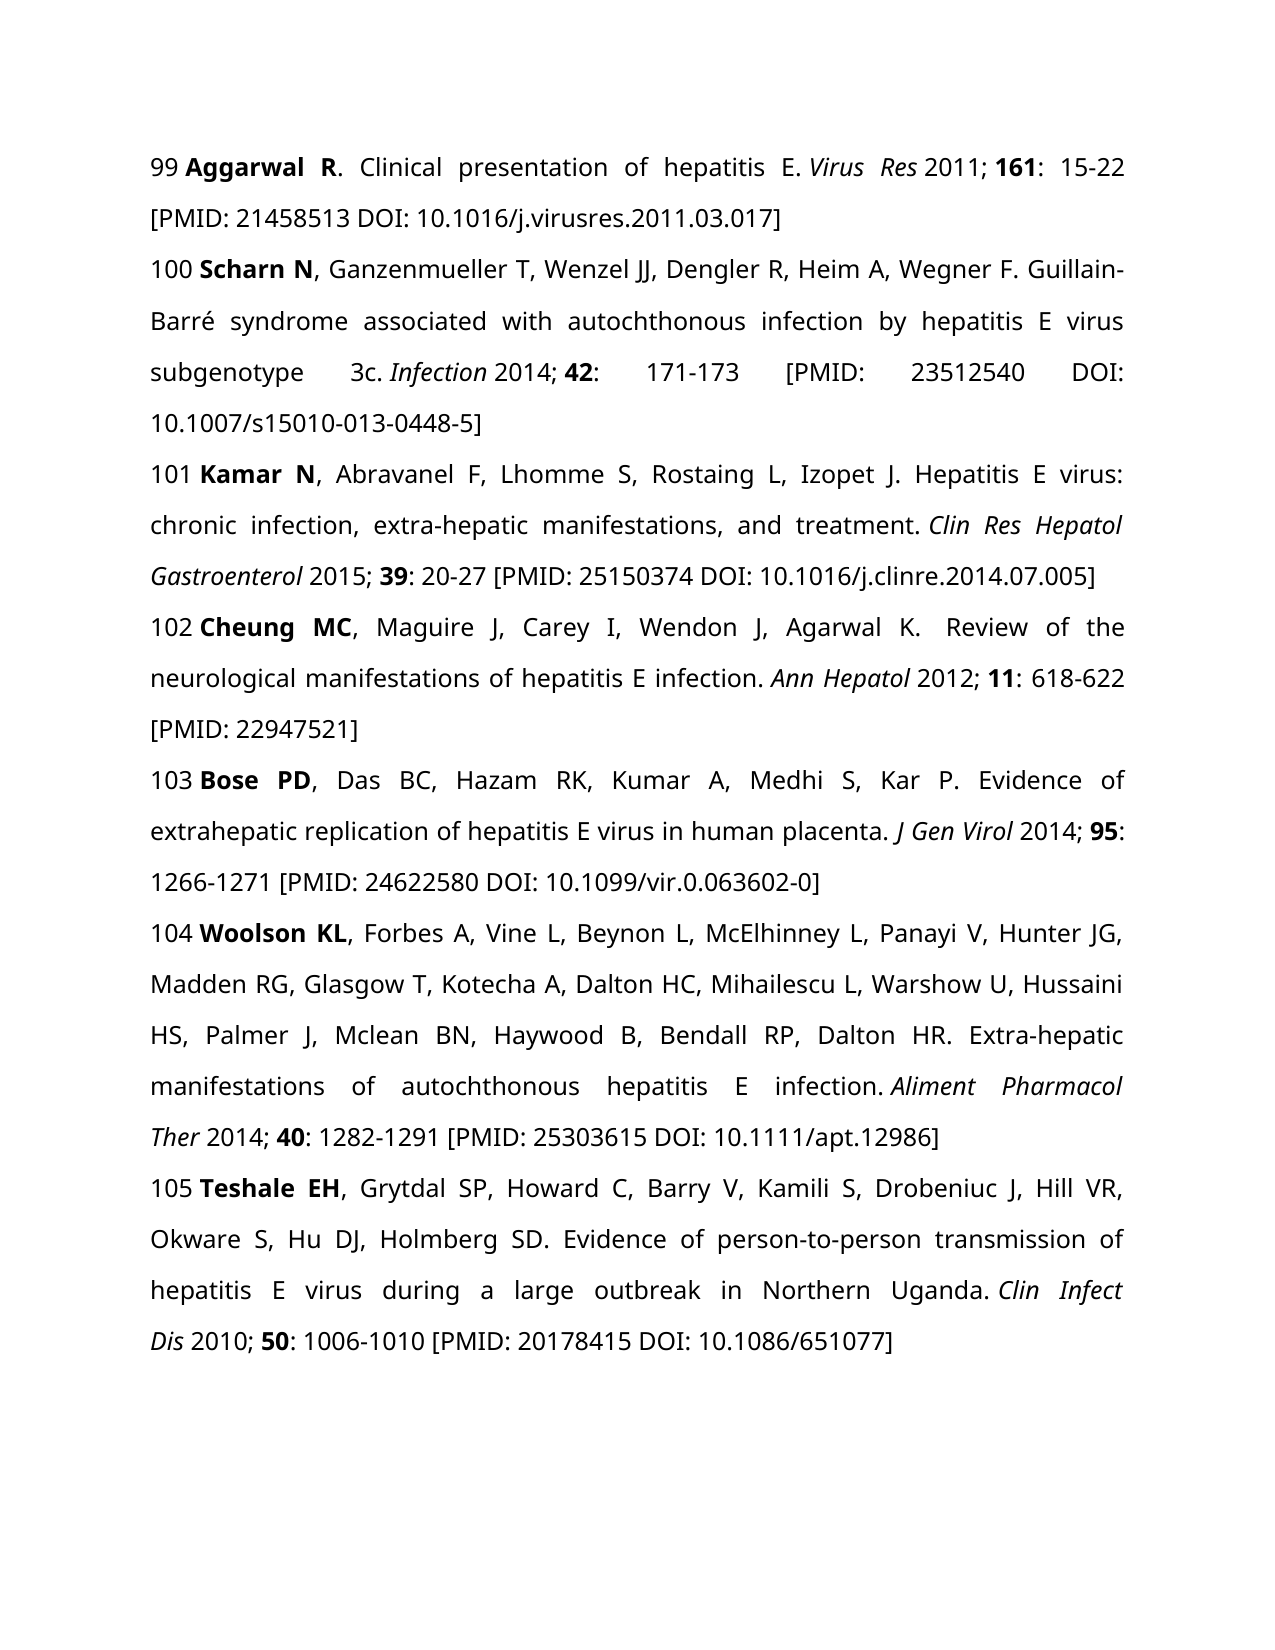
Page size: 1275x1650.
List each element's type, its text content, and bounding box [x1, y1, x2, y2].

text 105 Teshale EH, Grytdal SP, Howard C, Barry V, Kamili S, Drobeniuc J, Hill VR, Okware S, Hu DJ, Holmberg SD. Evidence of person-to-person transmission of hepatitis E virus during a large outbreak in Northern Uganda. Clin Infect Dis 2010; 50: 1006-1010 [PMID: 20178415 DOI: 10.1086/651077] [150, 1171, 1125, 1358]
text 104 Woolson KL, Forbes A, Vine L, Beynon L, McElhinney L, Panayi V, Hunter JG, Madden RG, Glasgow T, Kotecha A, Dalton HC, Mihailescu L, Warshow U, Hussaini HS, Palmer J, Mclean BN, Haywood B, Bendall RP, Dalton HR. Extra-hepatic manifestations of autochthonous hepatitis E infection. Aliment Pharmacol Ther 2014; 40: 1282-1291 [PMID: 25303615 DOI: 10.1111/apt.12986] [150, 916, 1125, 1154]
text 99 Aggarwal R. Clinical presentation of hepatitis E. Virus Res 2011; 161: 15-22 [PMID: 21458513 DOI: 10.1016/j.virusres.2011.03.017] [150, 150, 1125, 235]
text 100 Scharn N, Ganzenmueller T, Wenzel JJ, Dengler R, Heim A, Wegner F. Guillain-Barré syndrome associated with autochthonous infection by hepatitis E virus subgenotype 3c. Infection 2014; 42: 171-173 [PMID: 23512540 DOI: 10.1007/s15010-013-0448-5] [150, 252, 1125, 439]
text 103 Bose PD, Das BC, Hazam RK, Kumar A, Medhi S, Kar P. Evidence of extrahepatic replication of hepatitis E virus in human placenta. J Gen Virol 2014; 95: 1266-1271 [PMID: 24622580 DOI: 10.1099/vir.0.063602-0] [150, 762, 1125, 899]
text 101 Kamar N, Abravanel F, Lhomme S, Rostaing L, Izopet J. Hepatitis E virus: chronic infection, extra-hepatic manifestations, and treatment. Clin Res Hepatol Gastroenterol 2015; 39: 20-27 [PMID: 25150374 DOI: 10.1016/j.clinre.2014.07.005] [150, 456, 1125, 592]
text 102 Cheung MC, Maguire J, Carey I, Wendon J, Agarwal K. Review of the neurological manifestations of hepatitis E infection. Ann Hepatol 2012; 11: 618-622 [PMID: 22947521] [150, 609, 1125, 746]
